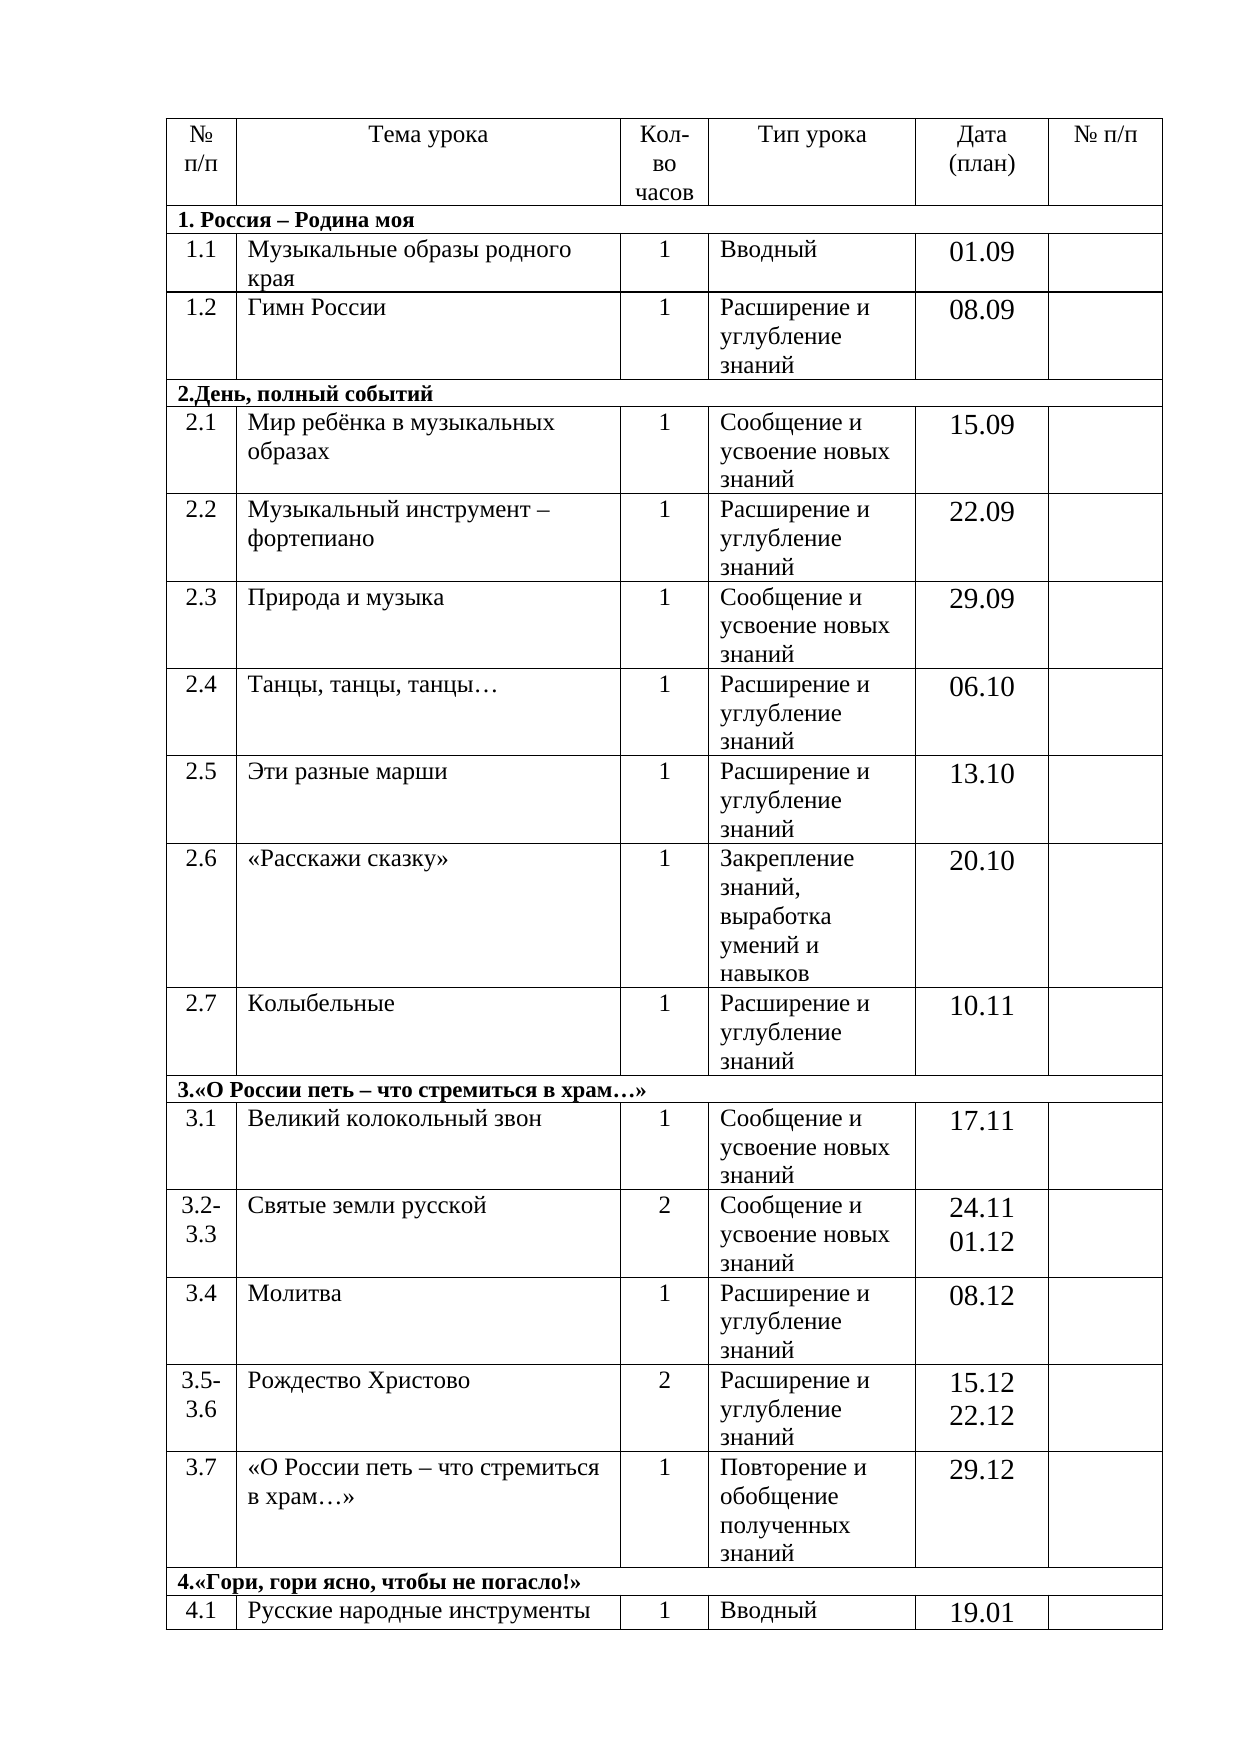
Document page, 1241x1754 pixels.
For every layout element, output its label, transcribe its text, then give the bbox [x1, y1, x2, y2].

table_cell [1049, 1190, 1162, 1277]
table_cell 20.10 [916, 844, 1048, 987]
table_cell 3.5-3.6 [167, 1365, 236, 1451]
table_cell 1 [621, 293, 708, 379]
table_cell [1049, 756, 1162, 842]
table_cell 15.12 22.12 [916, 1365, 1048, 1451]
table_cell [1049, 494, 1162, 581]
table_cell 06.10 [916, 669, 1048, 755]
table_cell 2.2 [167, 494, 236, 581]
table_cell Великий колокольный звон [237, 1103, 620, 1189]
table_cell 1 [621, 844, 708, 987]
table_cell 4.1 [167, 1596, 236, 1629]
table_cell 3.7 [167, 1452, 236, 1567]
table_cell Расширение и углубление знаний [709, 756, 915, 842]
table_cell «О России петь – что стремиться в храм…» [237, 1452, 620, 1567]
table_cell Вводный [709, 1596, 915, 1629]
table_header Кол-во часов [621, 119, 708, 205]
table_cell Расширение и углубление знаний [709, 293, 915, 379]
table_cell Расширение и углубление знаний [709, 1278, 915, 1364]
table_cell [1049, 844, 1162, 987]
table_cell Мир ребёнка в музыкальных образах [237, 407, 620, 493]
table_cell Эти разные марши [237, 756, 620, 842]
table_cell 2.6 [167, 844, 236, 987]
table_cell 1 [621, 494, 708, 581]
table_cell 3.2-3.3 [167, 1190, 236, 1277]
table_cell Музыкальные образы родного края [237, 234, 620, 291]
table_cell Рождество Христово [237, 1365, 620, 1451]
table_cell 1 [621, 1103, 708, 1189]
table_cell 2 [621, 1190, 708, 1277]
table_cell [1049, 293, 1162, 379]
table_cell 1.1 [167, 234, 236, 291]
table_cell Природа и музыка [237, 582, 620, 668]
table_cell 2.5 [167, 756, 236, 842]
table_cell 17.11 [916, 1103, 1048, 1189]
table_cell 08.12 [916, 1278, 1048, 1364]
table_cell 22.09 [916, 494, 1048, 581]
table_cell 1 [621, 582, 708, 668]
table_cell Сообщение и усвоение новых знаний [709, 407, 915, 493]
table_cell 10.11 [916, 988, 1048, 1074]
table_cell 15.09 [916, 407, 1048, 493]
table_cell 4.«Гори, гори ясно, чтобы не погасло!» [167, 1568, 1162, 1594]
table_cell [1049, 234, 1162, 291]
table_cell Сообщение и усвоение новых знаний [709, 1190, 915, 1277]
table_cell [1049, 1452, 1162, 1567]
table_cell Святые земли русской [237, 1190, 620, 1277]
table_cell 1 [621, 988, 708, 1074]
table_cell [1049, 407, 1162, 493]
table_cell 24.11 01.12 [916, 1190, 1048, 1277]
table_cell [1049, 582, 1162, 668]
table_header Дата (план) [916, 119, 1048, 205]
table_cell [1049, 1596, 1162, 1629]
table_cell Сообщение и усвоение новых знаний [709, 1103, 915, 1189]
table_cell 13.10 [916, 756, 1048, 842]
table_cell Русские народные инструменты [237, 1596, 620, 1629]
table_cell [1049, 1278, 1162, 1364]
table_cell Молитва [237, 1278, 620, 1364]
table_cell 1 [621, 1452, 708, 1567]
table_cell [1049, 988, 1162, 1074]
table_cell 2.День, полный событий [167, 380, 1162, 406]
table_cell 01.09 [916, 234, 1048, 291]
table_cell 2.4 [167, 669, 236, 755]
table_cell 1. Россия – Родина моя [167, 206, 1162, 233]
table_cell Закрепление знаний, выработка умений и навыков [709, 844, 915, 987]
table_cell Музыкальный инструмент – фортепиано [237, 494, 620, 581]
table_cell 2 [621, 1365, 708, 1451]
table_cell 1 [621, 1596, 708, 1629]
table_cell 3.«О России петь – что стремиться в храм…» [167, 1076, 1162, 1102]
table_cell Расширение и углубление знаний [709, 988, 915, 1074]
table_cell 3.4 [167, 1278, 236, 1364]
table_cell 2.7 [167, 988, 236, 1074]
table_header Тип урока [709, 119, 915, 205]
table_cell 1 [621, 756, 708, 842]
table_cell [1049, 669, 1162, 755]
table_cell Расширение и углубление знаний [709, 669, 915, 755]
table_cell Расширение и углубление знаний [709, 494, 915, 581]
table_header Тема урока [237, 119, 620, 205]
table_cell 1 [621, 234, 708, 291]
table_cell 2.3 [167, 582, 236, 668]
table_cell Сообщение и усвоение новых знаний [709, 582, 915, 668]
table_cell 19.01 [916, 1596, 1048, 1629]
table_cell 3.1 [167, 1103, 236, 1189]
table_cell 29.12 [916, 1452, 1048, 1567]
table_cell [1049, 1365, 1162, 1451]
table_cell Расширение и углубление знаний [709, 1365, 915, 1451]
table_cell Колыбельные [237, 988, 620, 1074]
table_cell «Расскажи сказку» [237, 844, 620, 987]
table_cell Вводный [709, 234, 915, 291]
table_cell 1 [621, 407, 708, 493]
table_cell 1 [621, 1278, 708, 1364]
table_header № п/п [167, 119, 236, 205]
table_cell 08.09 [916, 293, 1048, 379]
table_cell 2.1 [167, 407, 236, 493]
table_cell Повторение и обобщение полученных знаний [709, 1452, 915, 1567]
table_cell 29.09 [916, 582, 1048, 668]
table_header № п/п [1049, 119, 1162, 205]
table_cell 1.2 [167, 293, 236, 379]
table_cell [1049, 1103, 1162, 1189]
table_cell Танцы, танцы, танцы… [237, 669, 620, 755]
table_cell 1 [621, 669, 708, 755]
table_cell Гимн России [237, 293, 620, 379]
